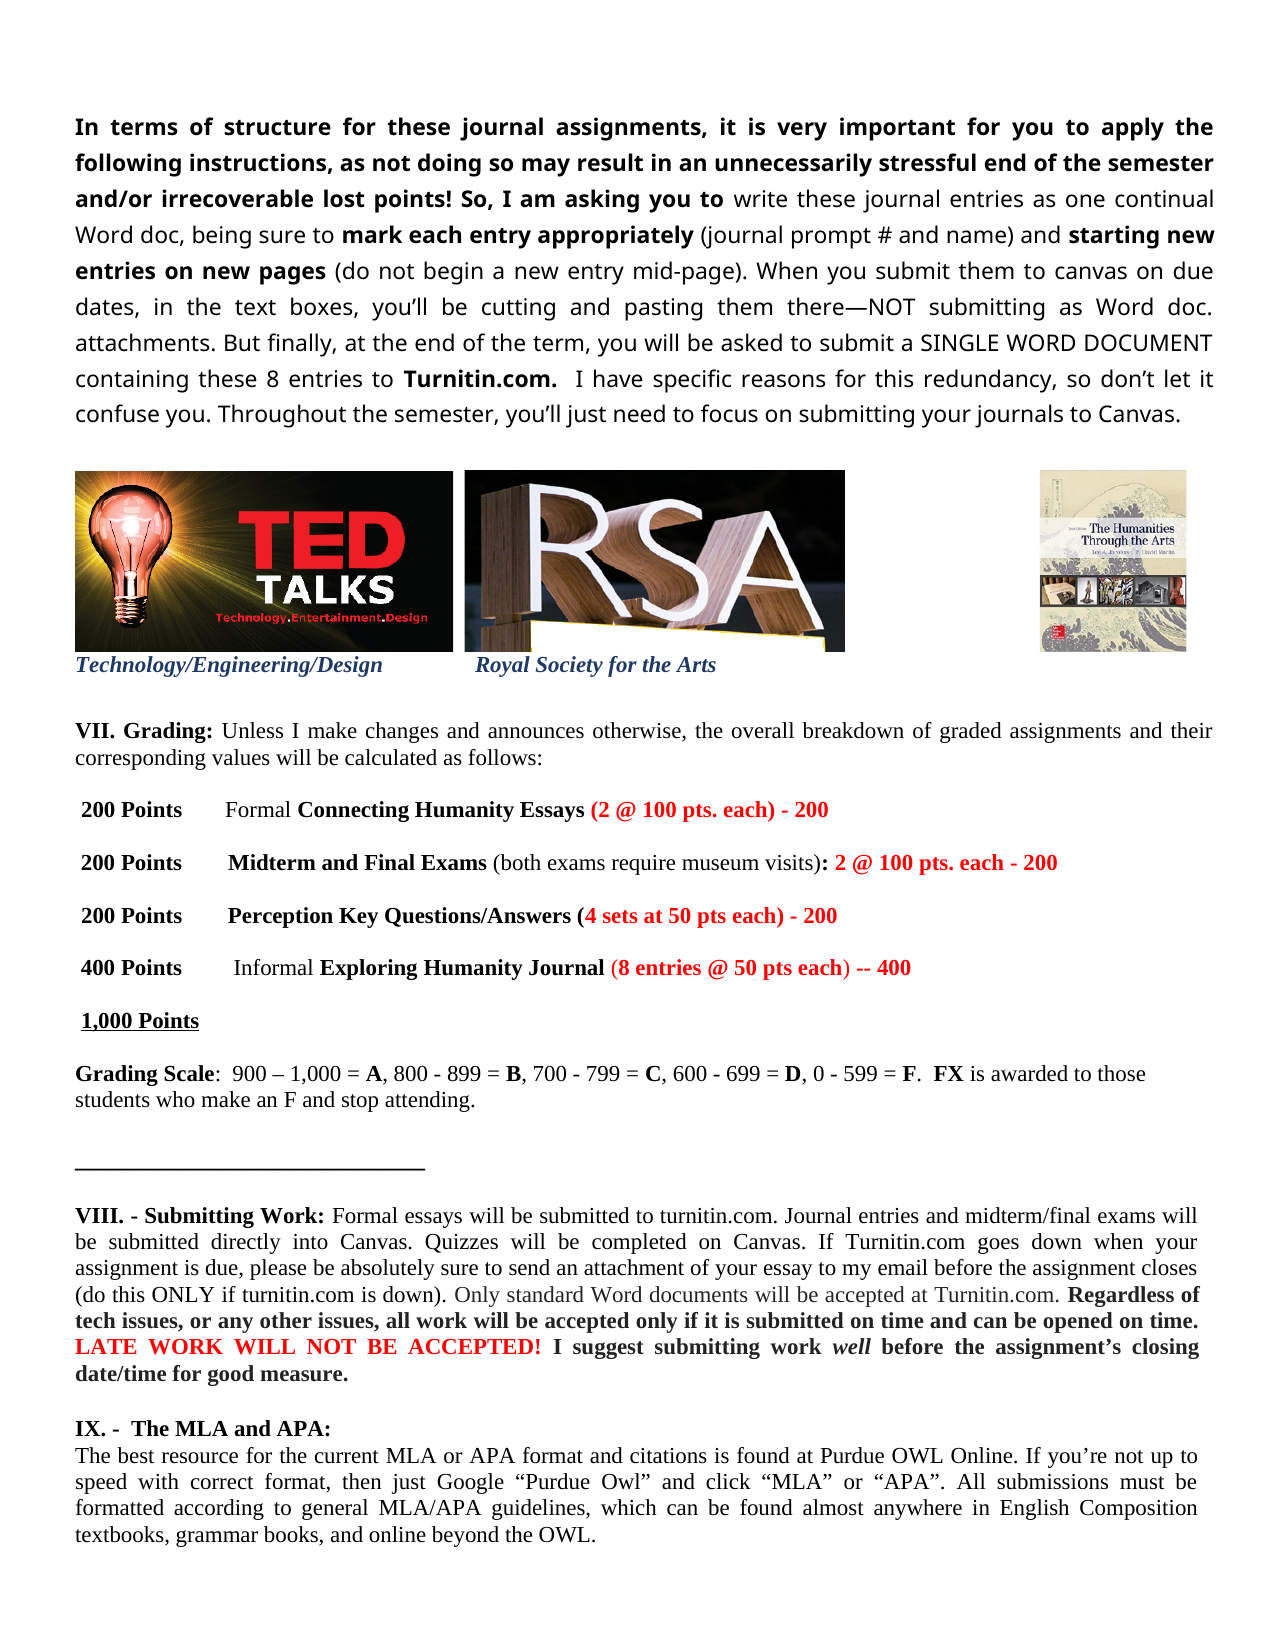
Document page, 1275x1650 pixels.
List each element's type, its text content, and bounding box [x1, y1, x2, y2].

text Technology/Engineering/Design Royal Society for the Arts [75, 651, 1215, 678]
text ____________________________ [75, 1144, 1200, 1172]
text 1,000 Points [75, 1007, 1200, 1033]
text In terms of structure for these journal assignments, it is very important for you to apply the following instructions, as not doing so may result in an unnecessarily stressful end of the semester and/or irrecoverable lost points! So, I am asking you to write these journal entries as one continual Word doc, being sure to mark each entry appropriately (journal prompt # and name) and starting new entries on new pages (do not begin a new entry mid-page). When you submit them to canvas on due dates, in the text boxes, you’ll be cutting and pasting them there—NOT submitting as Word doc. attachments. But finally, at the end of the term, you will be asked to submit a SINGLE WORD DOCUMENT containing these 8 entries to Turnitin.com. I have specific reasons for this redundancy, so don’t let it confuse you. Throughout the semester, you’ll just need to focus on submitting your journals to Canvas. [75, 111, 1215, 430]
picture [75, 471, 454, 652]
text IX. - The MLA and APA: [75, 1415, 1200, 1442]
text 200 Points Formal Connecting Humanity Essays (2 @ 100 pts. each) - 200 [75, 796, 1200, 823]
picture [1039, 470, 1187, 652]
text 400 Points Informal Exploring Humanity Journal (8 entries @ 50 pts each) -- 400 [75, 954, 1200, 981]
text VII. Grading: Unless I make changes and announces otherwise, the overall breakdown of graded assignments and their corresponding values will be calculated as follows: [75, 717, 1215, 770]
text The best resource for the current MLA or APA format and citations is found at Purdue OWL Online. If you’re not up to speed with correct format, then just Google “Purdue Owl” and click “MLA” or “APA”. All submissions must be formatted according to general MLA/APA guidelines, which can be found almost anywhere in English Composition textbooks, grammar books, and online beyond the OWL. [75, 1442, 1200, 1547]
text Grading Scale: 900 – 1,000 = A, 800 - 899 = B, 700 - 799 = C, 600 - 699 = D, 0 - 599 = F. FX is awarded to those students who make an F and stop attending. [75, 1060, 1200, 1112]
text VIII. - Submitting Work: Formal essays will be submitted to turnitin.com. Journal entries and midterm/final exams will be submitted directly into Canvas. Quizzes will be completed on Canvas. If Turnitin.com goes down when your assignment is due, please be absolutely sure to send an attachment of your essay to my email before the assignment closes (do this ONLY if turnitin.com is down). Only standard Word documents will be accepted at Turnitin.com. Regardless of tech issues, or any other issues, all work will be accepted only if it is submitted on time and can be opened on time. LATE WORK WILL NOT BE ACCEPTED! I suggest submitting work well before the assignment’s closing date/time for good measure. [75, 1202, 1200, 1386]
text 200 Points Midterm and Final Exams (both exams require museum visits): 2 @ 100 pts. each - 200 [75, 849, 1200, 875]
text 200 Points Perception Key Questions/Answers (4 sets at 50 pts each) - 200 [75, 902, 1200, 928]
picture [464, 470, 845, 652]
